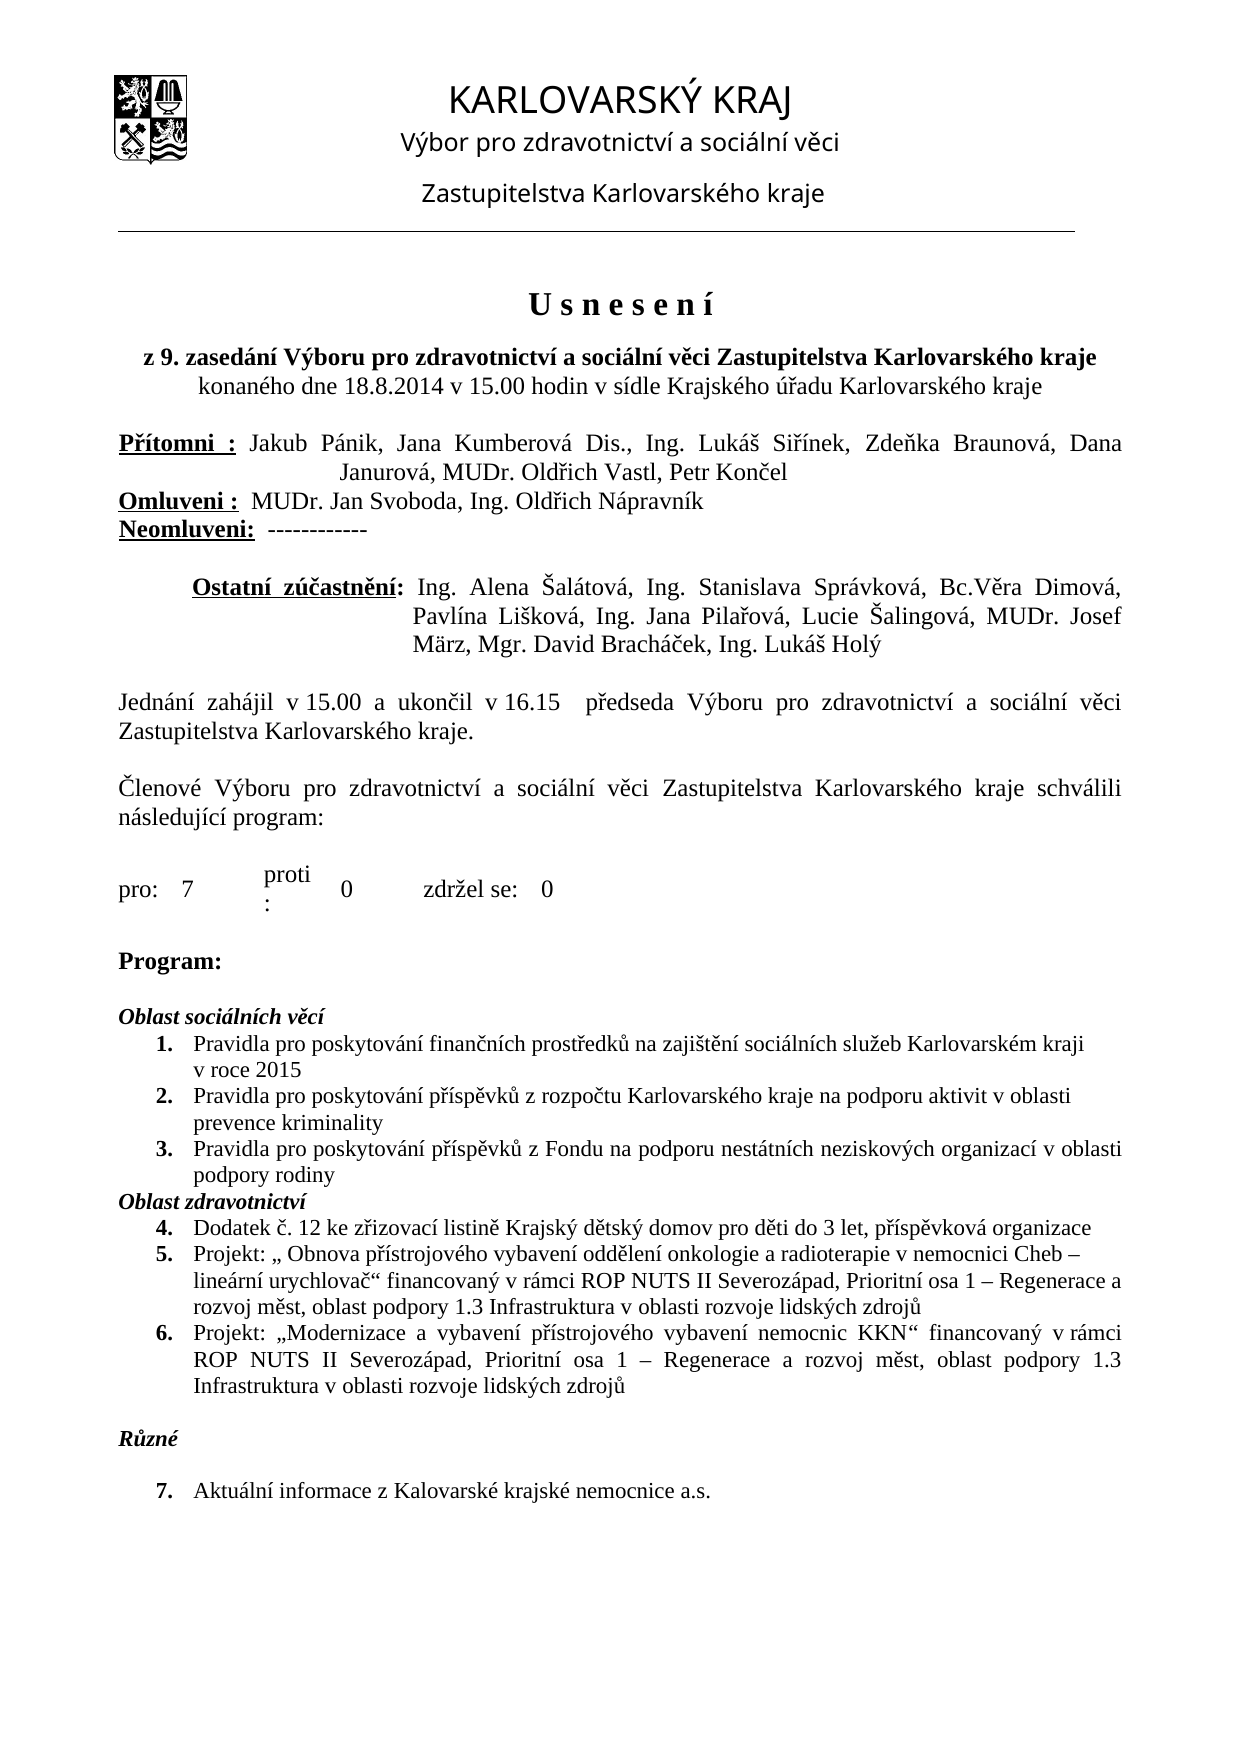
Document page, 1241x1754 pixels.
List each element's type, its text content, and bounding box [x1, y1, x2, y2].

list Projekt: „ Obnova přístrojového vybavení oddělení onkologie a radioterapie v nemocnici Cheb – lineární urychlovač“ financovaný v rámci ROP NUTS II Severozápad, Prioritní osa 1 – Regenerace a rozvoj měst, oblast podpory 1.3 Infrastruktura v oblasti rozvoje lidských zdrojů [156, 1240, 1122, 1319]
list Pravidla pro poskytování finančních prostředků na zajištění sociálních služeb Karlovarském kraji v roce 2015 [156, 1029, 1122, 1082]
text Neomluveni: ------------ [119, 514, 1122, 543]
text konaného dne 18.8.2014 v 15.00 hodin v sídle Krajského úřadu Karlovarského kraje [118, 371, 1122, 399]
picture [114, 75, 187, 165]
table_header pro: [107, 860, 170, 917]
text z 9. zasedání Výboru pro zdravotnictví a sociální věci Zastupitelstva Karlovarského kraje [118, 342, 1122, 371]
text Oblast zdravotnictví [118, 1188, 1122, 1214]
text Oblast sociálních věcí [118, 1003, 1122, 1029]
list Dodatek č. 12 ke zřizovací listině Krajský dětský domov pro děti do 3 let, příspěvková organizace [156, 1214, 1122, 1240]
list Projekt: „Modernizace a vybavení přístrojového vybavení nemocnic KKN“ financovaný v rámci ROP NUTS II Severozápad, Prioritní osa 1 – Regenerace a rozvoj měst, oblast podpory 1.3 Infrastruktura v oblasti rozvoje lidských zdrojů [156, 1319, 1122, 1398]
text Přítomni : Jakub Pánik, Jana Kumberová Dis., Ing. Lukáš Siřínek, Zdeňka Braunová, Dana Janurová, MUDr. Oldřich Vastl, Petr Končel [119, 428, 1122, 486]
table_header zdržel se: [412, 860, 529, 917]
text Členové Výboru pro zdravotnictví a sociální věci Zastupitelstva Karlovarského kraje schválili následující program: [118, 773, 1122, 831]
text Jednání zahájil v 15.00 a ukončil v 16.15 předseda Výboru pro zdravotnictví a sociální věci Zastupitelstva Karlovarského kraje. [118, 687, 1122, 744]
list Pravidla pro poskytování příspěvků z rozpočtu Karlovarského kraje na podporu aktivit v oblasti prevence kriminality [156, 1082, 1122, 1135]
list Aktuální informace z Kalovarské krajské nemocnice a.s. [156, 1478, 1122, 1504]
table_header 0 [329, 860, 412, 917]
table_header 0 [530, 860, 612, 917]
text Omluveni : MUDr. Jan Svoboda, Ing. Oldřich Nápravník [118, 486, 1122, 514]
list Pravidla pro poskytování příspěvků z Fondu na podporu nestátních neziskových organizací v oblasti podpory rodiny [156, 1135, 1122, 1188]
text Program: [118, 946, 1122, 974]
text Ostatní zúčastnění: Ing. Alena Šalátová, Ing. Stanislava Správková, Bc.Věra Dimová, Pavlína Lišková, Ing. Jana Pilařová, Lucie Šalingová, MUDr. Josef März, Mgr. David Bracháček, Ing. Lukáš Holý [192, 572, 1122, 658]
text U s n e s e n í [118, 284, 1122, 323]
table_header 7 [170, 860, 252, 917]
table_header proti: [253, 860, 329, 917]
text Různé [118, 1425, 1122, 1451]
